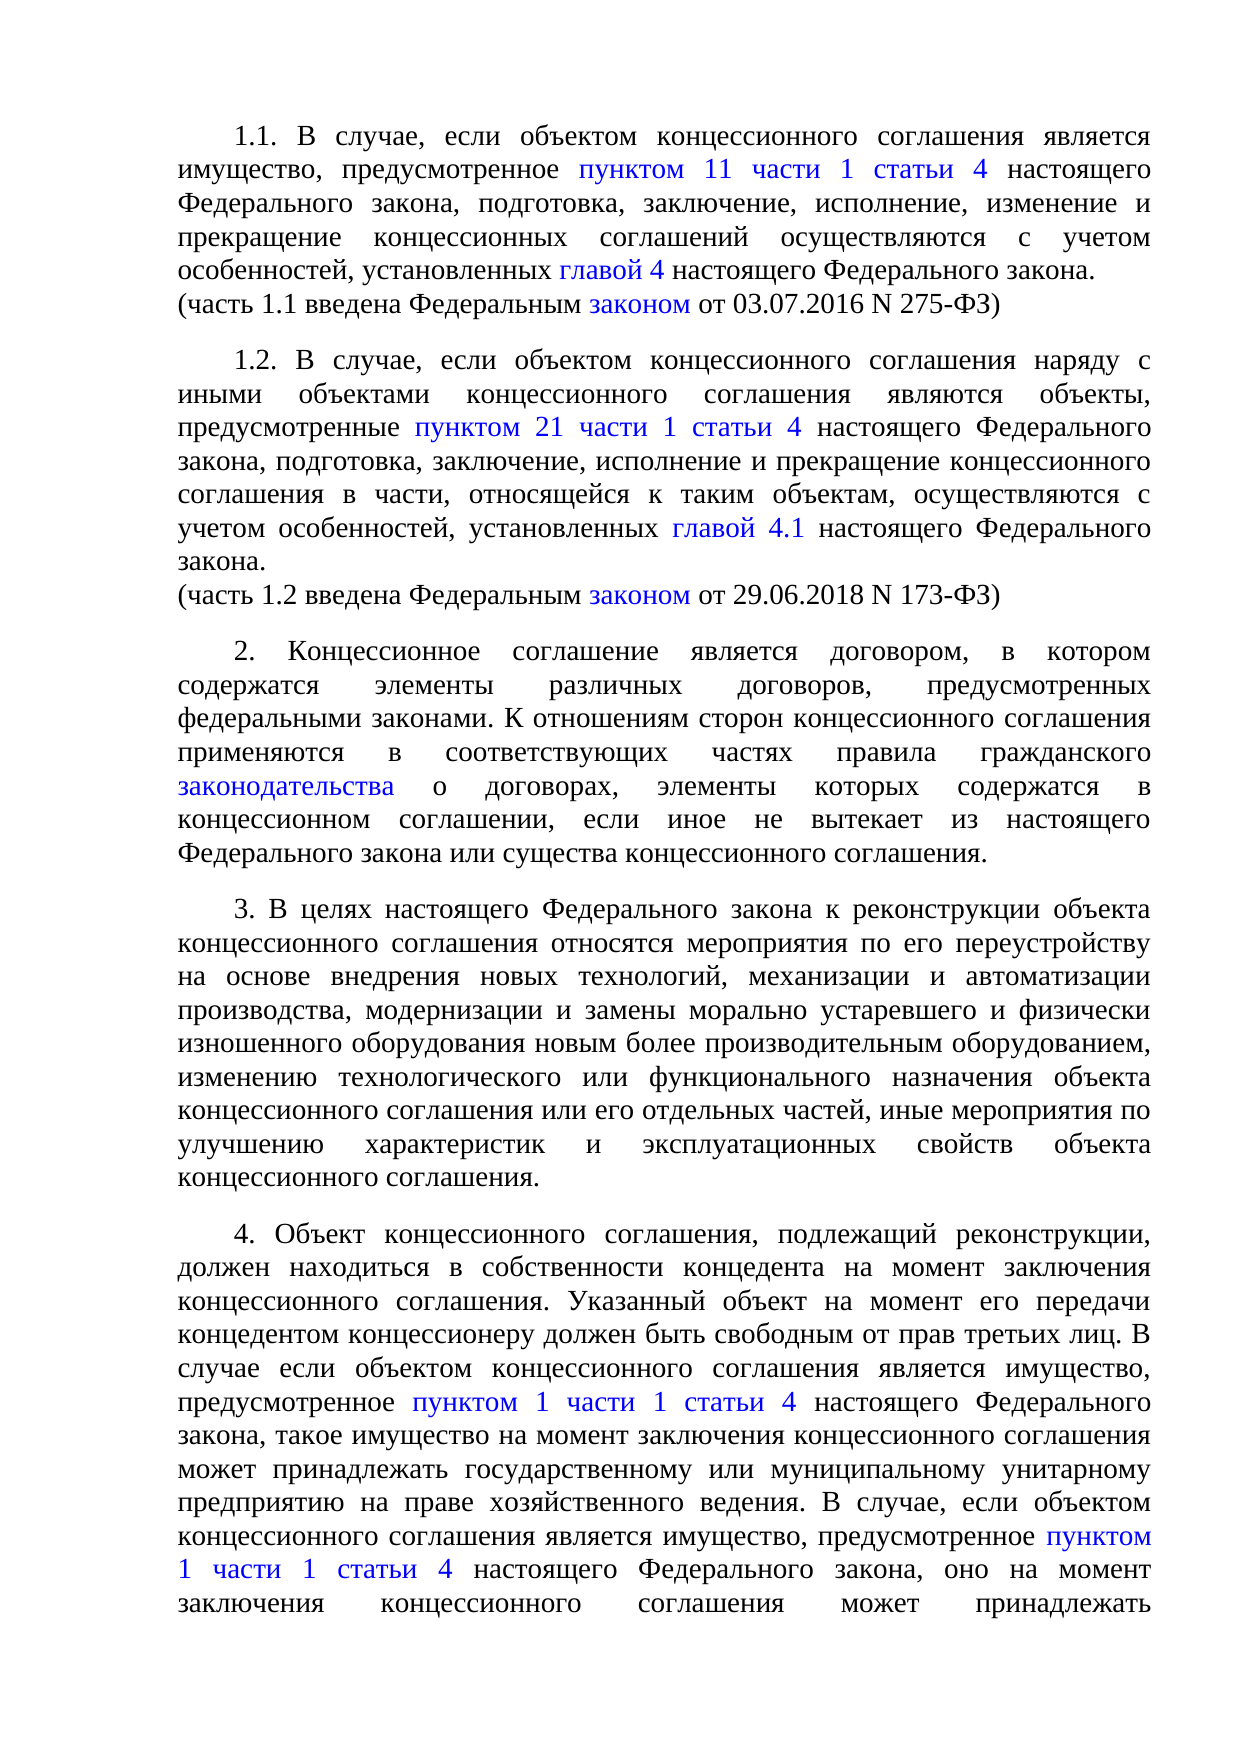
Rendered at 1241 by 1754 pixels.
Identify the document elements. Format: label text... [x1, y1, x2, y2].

text 3. В целях настоящего Федерального закона к реконструкции объекта концессионного соглашения относятся мероприятия по его переустройству на основе внедрения новых технологий, механизации и автоматизации производства, модернизации и замены морально устаревшего и физически изношенного оборудования новым более производительным оборудованием, изменению технологического или функционального назначения объекта концессионного соглашения или его отдельных частей, иные мероприятия по улучшению характеристик и эксплуатационных свойств объекта концессионного соглашения. [177, 891, 1152, 1193]
text (часть 1.1 введена Федеральным законом от 03.07.2016 N 275-ФЗ) [177, 286, 1152, 319]
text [177, 1216, 1152, 1618]
text (часть 1.2 введена Федеральным законом от 29.06.2018 N 173-ФЗ) [177, 577, 1152, 611]
text 1.2. В случае, если объектом концессионного соглашения наряду с иными объектами концессионного соглашения являются объекты, предусмотренные пунктом 21 части 1 статьи 4 настоящего Федерального закона, подготовка, заключение, исполнение и прекращение концессионного соглашения в части, относящейся к таким объектам, осуществляются с учетом особенностей, установленных главой 4.1 настоящего Федерального закона. [177, 342, 1152, 577]
text 2. Концессионное соглашение является договором, в котором содержатся элементы различных договоров, предусмотренных федеральными законами. К отношениям сторон концессионного соглашения применяются в соответствующих частях правила гражданского законодательства о договорах, элементы которых содержатся в концессионном соглашении, если иное не вытекает из настоящего Федерального закона или существа концессионного соглашения. [177, 633, 1152, 868]
text 1.1. В случае, если объектом концессионного соглашения является имущество, предусмотренное пунктом 11 части 1 статьи 4 настоящего Федерального закона, подготовка, заключение, исполнение, изменение и прекращение концессионных соглашений осуществляются с учетом особенностей, установленных главой 4 настоящего Федерального закона. [177, 118, 1152, 286]
